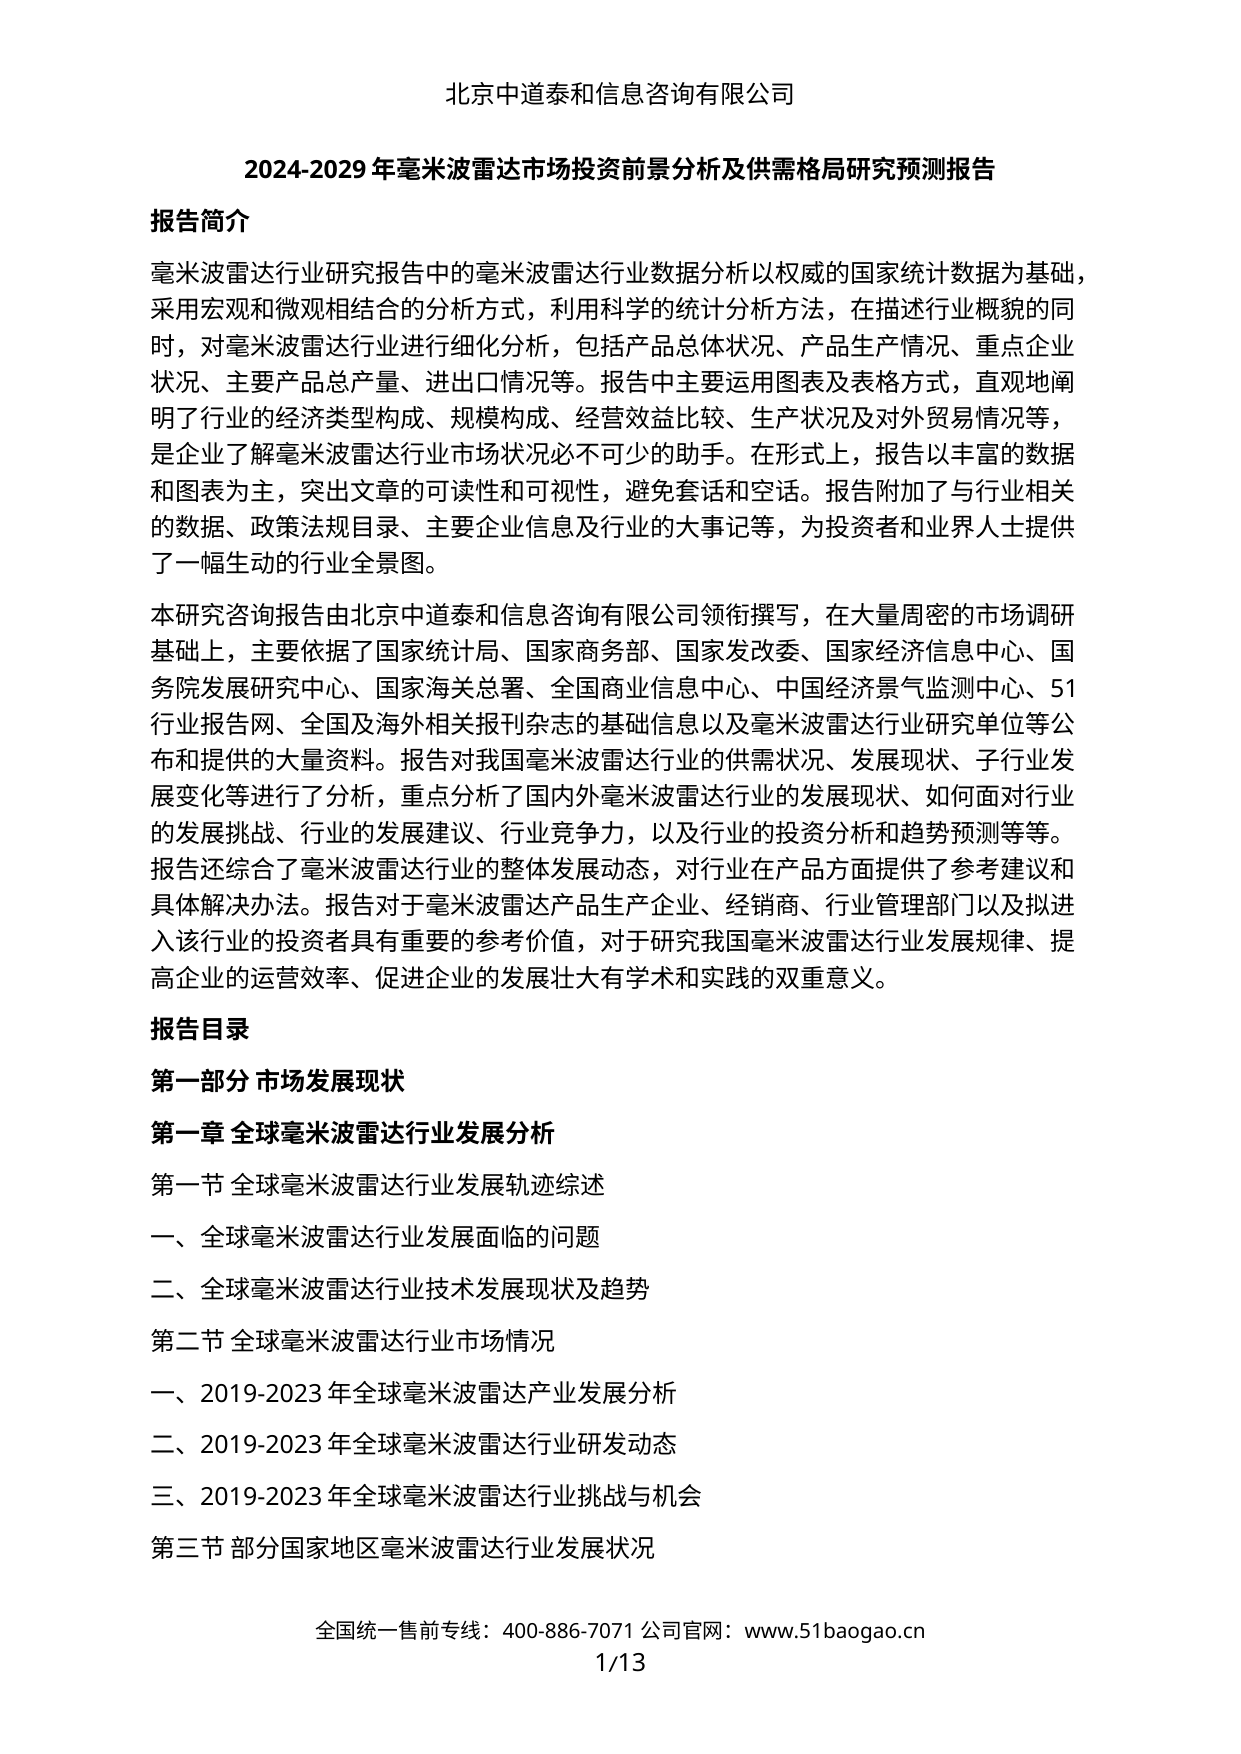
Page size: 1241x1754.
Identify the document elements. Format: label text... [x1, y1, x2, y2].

text 2024-2029年毫米波雷达市场投资前景分析及供需格局研究预测报告 [150, 150, 1090, 186]
text 第二节 全球毫米波雷达行业市场情况 [150, 1321, 1090, 1357]
text 本研究咨询报告由北京中道泰和信息咨询有限公司领衔撰写，在大量周密的市场调研基础上，主要依据了国家统计局、国家商务部、国家发改委、国家经济信息中心、国务院发展研究中心、国家海关总署、全国商业信息中心、中国经济景气监测中心、51行业报告网、全国及海外相关报刊杂志的基础信息以及毫米波雷达行业研究单位等公布和提供的大量资料。报告对我国毫米波雷达行业的供需状况、发展现状、子行业发展变化等进行了分析，重点分析了国内外毫米波雷达行业的发展现状、如何面对行业的发展挑战、行业的发展建议、行业竞争力，以及行业的投资分析和趋势预测等等。报告还综合了毫米波雷达行业的整体发展动态，对行业在产品方面提供了参考建议和具体解决办法。报告对于毫米波雷达产品生产企业、经销商、行业管理部门以及拟进入该行业的投资者具有重要的参考价值，对于研究我国毫米波雷达行业发展规律、提高企业的运营效率、促进企业的发展壮大有学术和实践的双重意义。 [150, 596, 1090, 994]
text 一、全球毫米波雷达行业发展面临的问题 [150, 1217, 1090, 1254]
text 二、全球毫米波雷达行业技术发展现状及趋势 [150, 1269, 1090, 1306]
text 二、2019-2023年全球毫米波雷达行业研发动态 [150, 1425, 1090, 1461]
text 第一章 全球毫米波雷达行业发展分析 [150, 1114, 1090, 1150]
text 第一部分 市场发展现状 [150, 1062, 1090, 1098]
text 一、2019-2023年全球毫米波雷达产业发展分析 [150, 1373, 1090, 1409]
text 第三节 部分国家地区毫米波雷达行业发展状况 [150, 1529, 1090, 1565]
text 报告简介 [150, 202, 1090, 238]
text 三、2019-2023年全球毫米波雷达行业挑战与机会 [150, 1477, 1090, 1513]
text 毫米波雷达行业研究报告中的毫米波雷达行业数据分析以权威的国家统计数据为基础，采用宏观和微观相结合的分析方式，利用科学的统计分析方法，在描述行业概貌的同时，对毫米波雷达行业进行细化分析，包括产品总体状况、产品生产情况、重点企业状况、主要产品总产量、进出口情况等。报告中主要运用图表及表格方式，直观地阐明了行业的经济类型构成、规模构成、经营效益比较、生产状况及对外贸易情况等，是企业了解毫米波雷达行业市场状况必不可少的助手。在形式上，报告以丰富的数据和图表为主，突出文章的可读性和可视性，避免套话和空话。报告附加了与行业相关的数据、政策法规目录、主要企业信息及行业的大事记等，为投资者和业界人士提供了一幅生动的行业全景图。 [150, 254, 1090, 580]
text 第一节 全球毫米波雷达行业发展轨迹综述 [150, 1166, 1090, 1202]
text 报告目录 [150, 1010, 1090, 1046]
